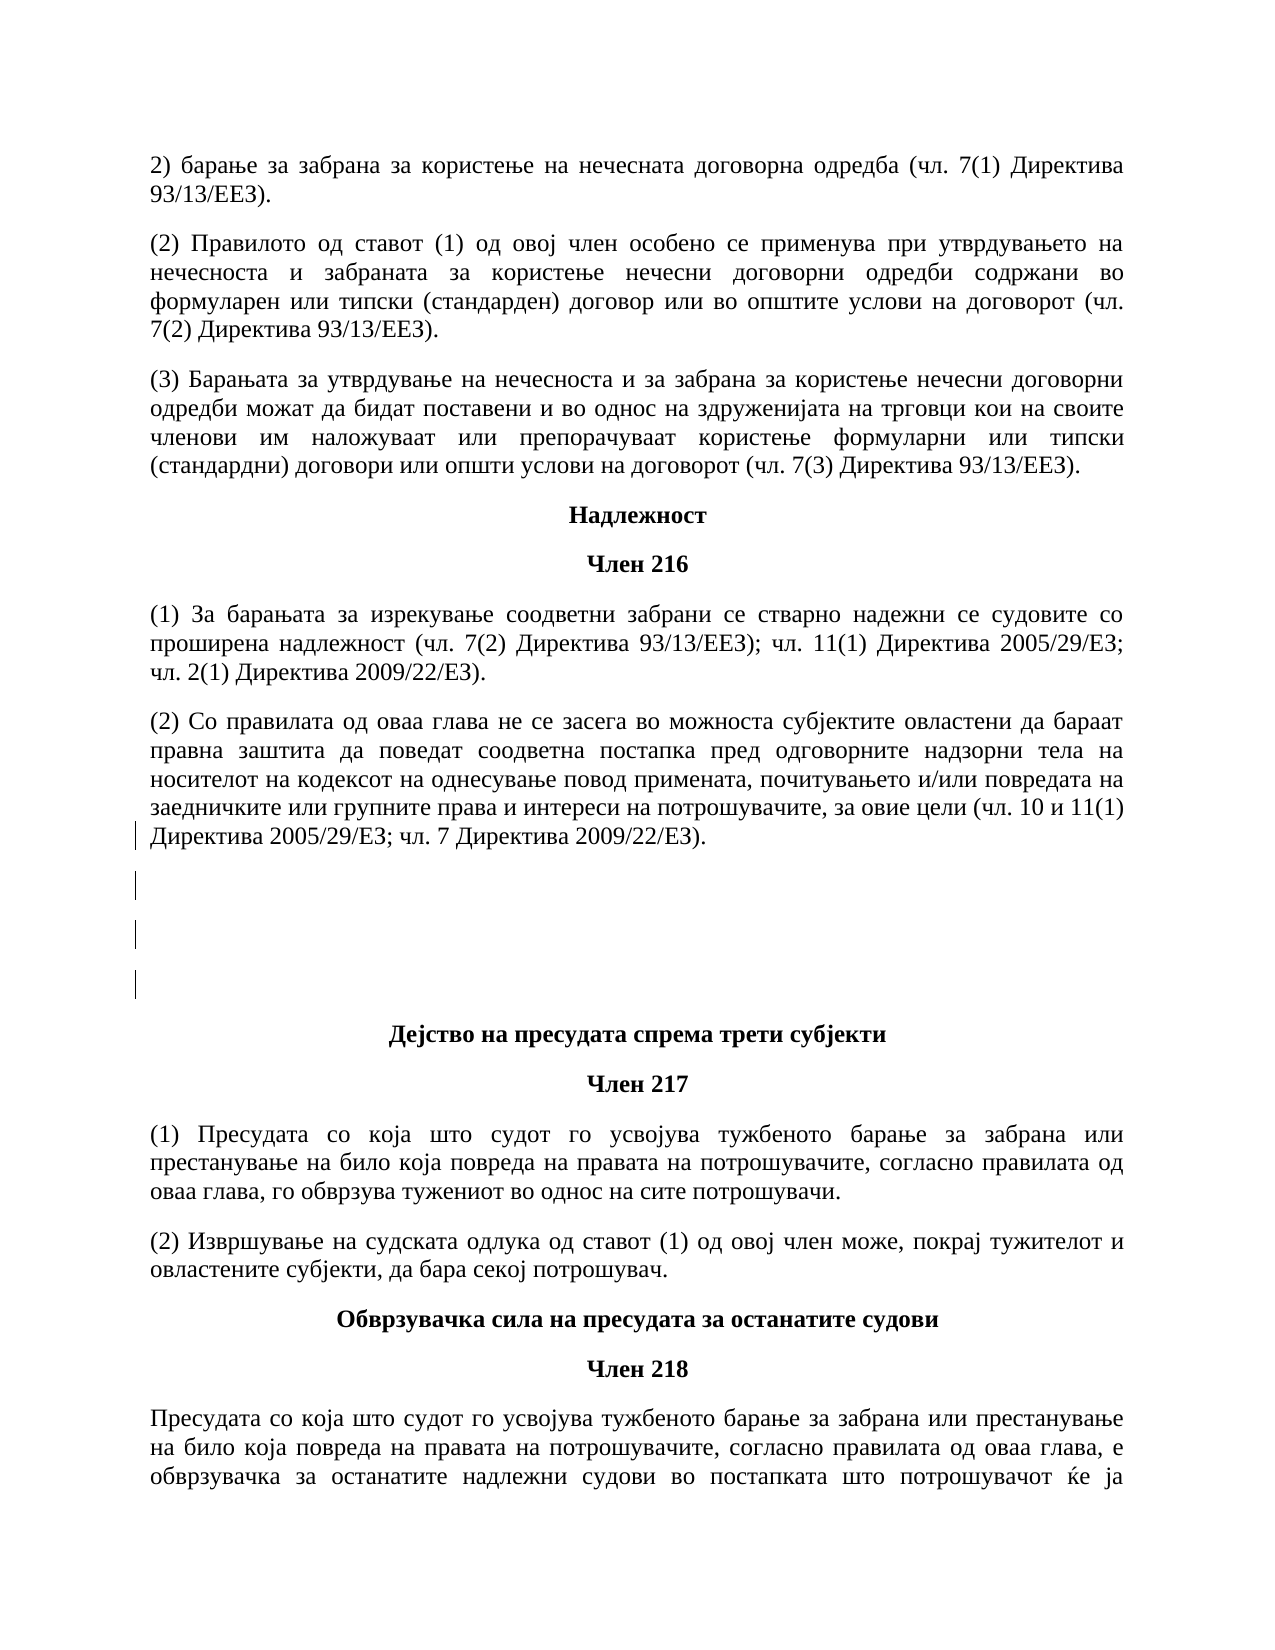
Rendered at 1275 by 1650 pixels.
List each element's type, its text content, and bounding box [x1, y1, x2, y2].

text Надлежност [150, 500, 1125, 529]
text Член 216 [150, 549, 1125, 578]
text Член 217 [150, 1069, 1125, 1098]
text 2) барање за забрана за користење на нечесната договорна одредба (чл. 7(1) Директива 93/13/ЕЕЗ). [150, 150, 1125, 207]
text (1) За барањата за изрекување соодветни забрани се стварно надежни се судовите со проширена надлежност (чл. 7(2) Директива 93/13/ЕЕЗ); чл. 11(1) Директива 2005/29/ЕЗ; чл. 2(1) Директива 2009/22/ЕЗ). [150, 599, 1125, 685]
text (3) Барањата за утврдување на нечесноста и за забрана за користење нечесни договорни одредби можат да бидат поставени и во однос на здруженијата на трговци кои на своите членови им наложуваат или препорачуваат користење формуларни или типски (стандардни) договори или општи услови на договорот (чл. 7(3) Директива 93/13/ЕЕЗ). [150, 364, 1125, 479]
text (2) Правилото од ставот (1) од овој член особено се применува при утврдувањето на нечесноста и забраната за користење нечесни договорни одредби содржани во формуларен или типски (стандарден) договор или во општите услови на договорот (чл. 7(2) Директива 93/13/ЕЕЗ). [150, 228, 1125, 343]
text Дејство на пресудата спрема трети субјекти [150, 1019, 1125, 1048]
text (2) Извршување на судската одлука од ставот (1) од овој член може, покрај тужителот и овластените субјекти, да бара секој потрошувач. [150, 1226, 1125, 1283]
text (2) Со правилата од оваа глава не се засега во можноста субјектите овластени да бараат правна заштита да поведат соодветна постапка пред одговорните надзорни тела на носителот на кодексот на однесување повод примената, почитувањето и/или повредата на заедничките или групните права и интереси на потрошувачите, за овие цели (чл. 10 и 11(1) Директива 2005/29/ЕЗ; чл. 7 Директива 2009/22/ЕЗ). [150, 706, 1125, 850]
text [150, 1403, 1125, 1489]
text Член 218 [150, 1354, 1125, 1382]
text (1) Пресудата со која што судот го усвојува тужбеното барање за забрана или престанување на било која повреда на правата на потрошувачите, согласно правилата од оваа глава, го обврзува тужениот во однос на сите потрошувачи. [150, 1119, 1125, 1205]
text Обврзувачка сила на пресудата за останатите судови [150, 1304, 1125, 1333]
